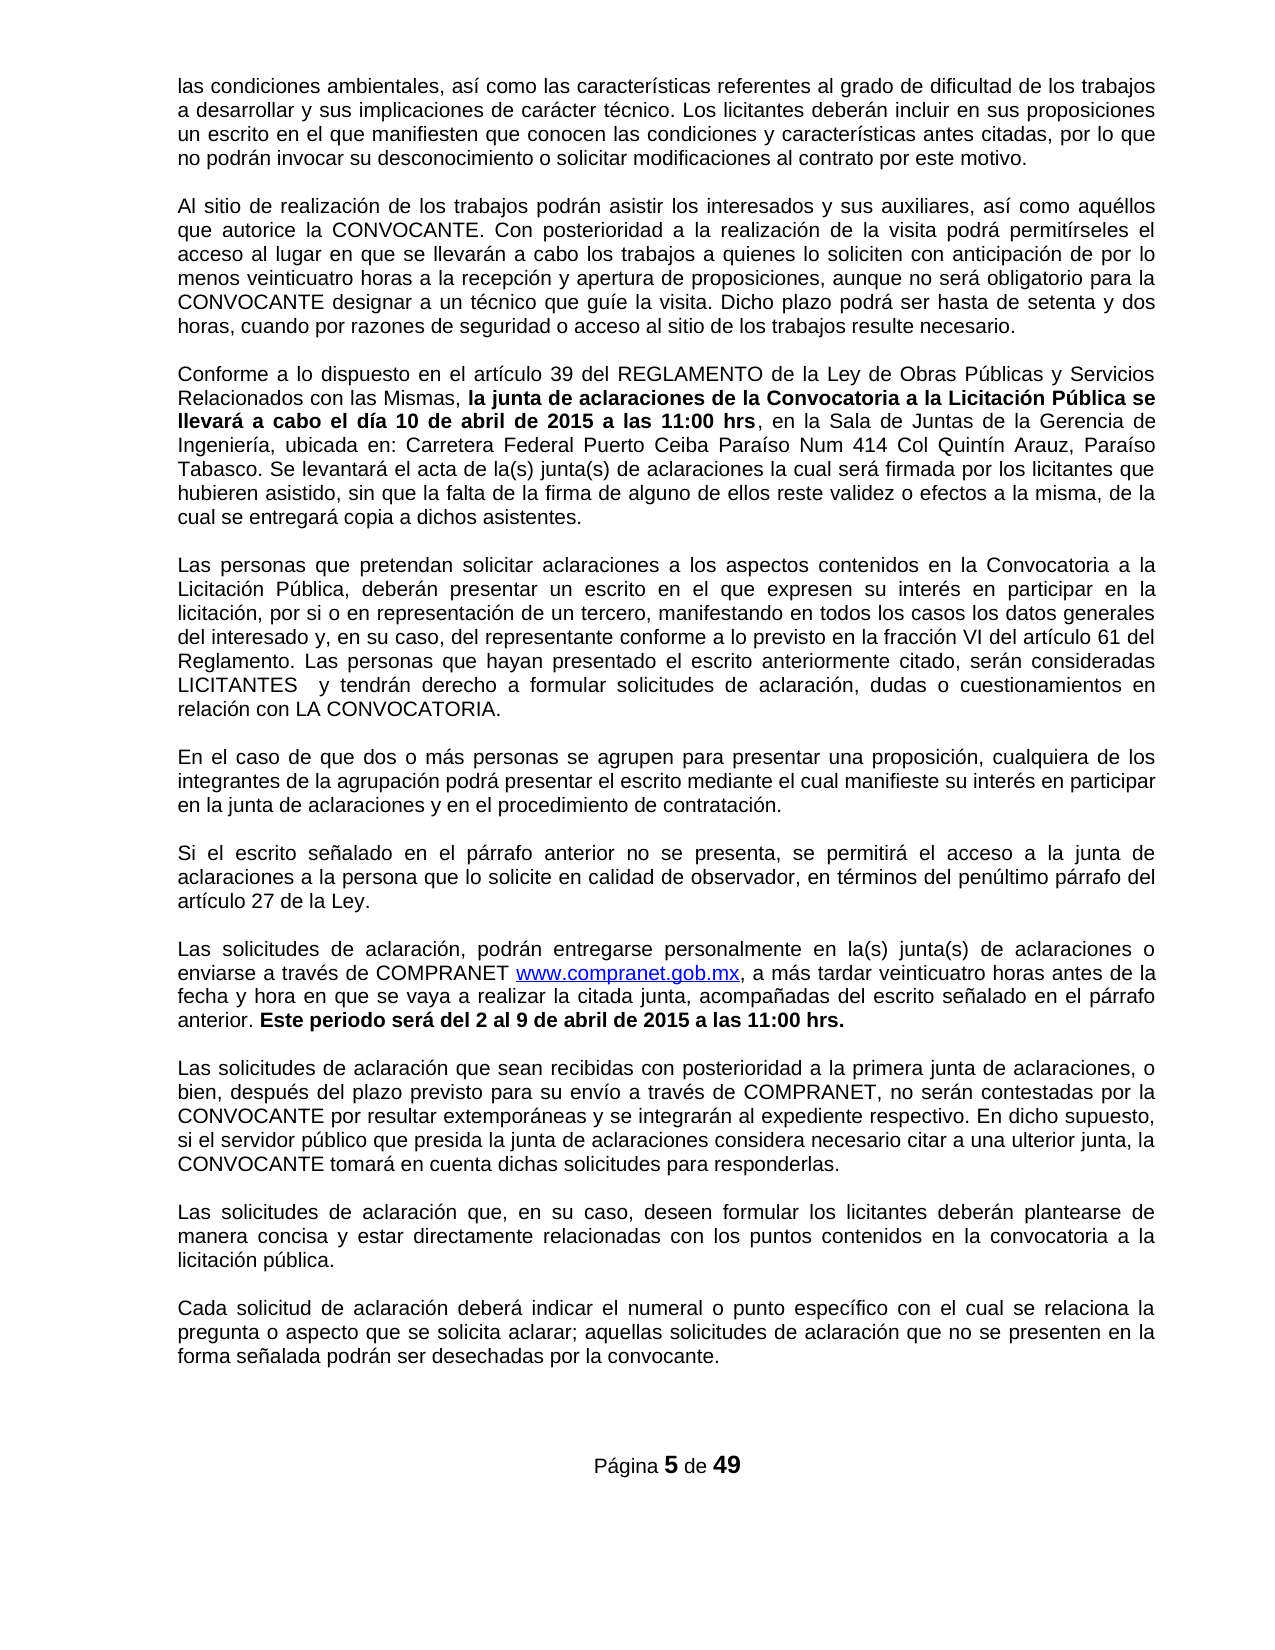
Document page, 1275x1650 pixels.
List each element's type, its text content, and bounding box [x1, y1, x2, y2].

text Al sitio de realización de los trabajos podrán asistir los interesados y sus auxiliares, así como aquéllos que autorice la CONVOCANTE. Con posterioridad a la realización de la visita podrá permitírseles el acceso al lugar en que se llevarán a cabo los trabajos a quienes lo soliciten con anticipación de por lo menos veinticuatro horas a la recepción y apertura de proposiciones, aunque no será obligatorio para la CONVOCANTE designar a un técnico que guíe la visita. Dicho plazo podrá ser hasta de setenta y dos horas, cuando por razones de seguridad o acceso al sitio de los trabajos resulte necesario. [177, 194, 1157, 337]
text En el caso de que dos o más personas se agrupen para presentar una proposición, cualquiera de los integrantes de la agrupación podrá presentar el escrito mediante el cual manifieste su interés en participar en la junta de aclaraciones y en el procedimiento de contratación. [177, 745, 1157, 817]
text Si el escrito señalado en el párrafo anterior no se presenta, se permitirá el acceso a la junta de aclaraciones a la persona que lo solicite en calidad de observador, en términos del penúltimo párrafo del artículo 27 de la Ley. [177, 841, 1157, 912]
text Conforme a lo dispuesto en el artículo 39 del REGLAMENTO de la Ley de Obras Públicas y Servicios Relacionados con las Mismas, la junta de aclaraciones de la Convocatoria a la Licitación Pública se llevará a cabo el día 10 de abril de 2015 a las 11:00 hrs, en la Sala de Juntas de la Gerencia de Ingeniería, ubicada en: Carretera Federal Puerto Ceiba Paraíso Num 414 Col Quintín Arauz, Paraíso Tabasco. Se levantará el acta de la(s) junta(s) de aclaraciones la cual será firmada por los licitantes que hubieren asistido, sin que la falta de la firma de alguno de ellos reste validez o efectos a la misma, de la cual se entregará copia a dichos asistentes. [177, 361, 1157, 529]
text Cada solicitud de aclaración deberá indicar el numeral o punto específico con el cual se relaciona la pregunta o aspecto que se solicita aclarar; aquellas solicitudes de aclaración que no se presenten en la forma señalada podrán ser desechadas por la convocante. [177, 1296, 1157, 1368]
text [177, 74, 1157, 170]
text Las solicitudes de aclaración que sean recibidas con posterioridad a la primera junta de aclaraciones, o bien, después del plazo previsto para su envío a través de COMPRANET, no serán contestadas por la CONVOCANTE por resultar extemporáneas y se integrarán al expediente respectivo. En dicho supuesto, si el servidor público que presida la junta de aclaraciones considera necesario citar a una ulterior junta, la CONVOCANTE tomará en cuenta dichas solicitudes para responderlas. [177, 1056, 1157, 1176]
text Las solicitudes de aclaración, podrán entregarse personalmente en la(s) junta(s) de aclaraciones o enviarse a través de COMPRANET www.compranet.gob.mx, a más tardar veinticuatro horas antes de la fecha y hora en que se vaya a realizar la citada junta, acompañadas del escrito señalado en el párrafo anterior. Este periodo será del 2 al 9 de abril de 2015 a las 11:00 hrs. [177, 936, 1157, 1032]
text Las solicitudes de aclaración que, en su caso, deseen formular los licitantes deberán plantearse de manera concisa y estar directamente relacionadas con los puntos contenidos en la convocatoria a la licitación pública. [177, 1200, 1157, 1272]
text Las personas que pretendan solicitar aclaraciones a los aspectos contenidos en la Convocatoria a la Licitación Pública, deberán presentar un escrito en el que expresen su interés en participar en la licitación, por si o en representación de un tercero, manifestando en todos los casos los datos generales del interesado y, en su caso, del representante conforme a lo previsto en la fracción VI del artículo 61 del Reglamento. Las personas que hayan presentado el escrito anteriormente citado, serán consideradas LICITANTES y tendrán derecho a formular solicitudes de aclaración, dudas o cuestionamientos en relación con LA CONVOCATORIA. [177, 553, 1157, 721]
